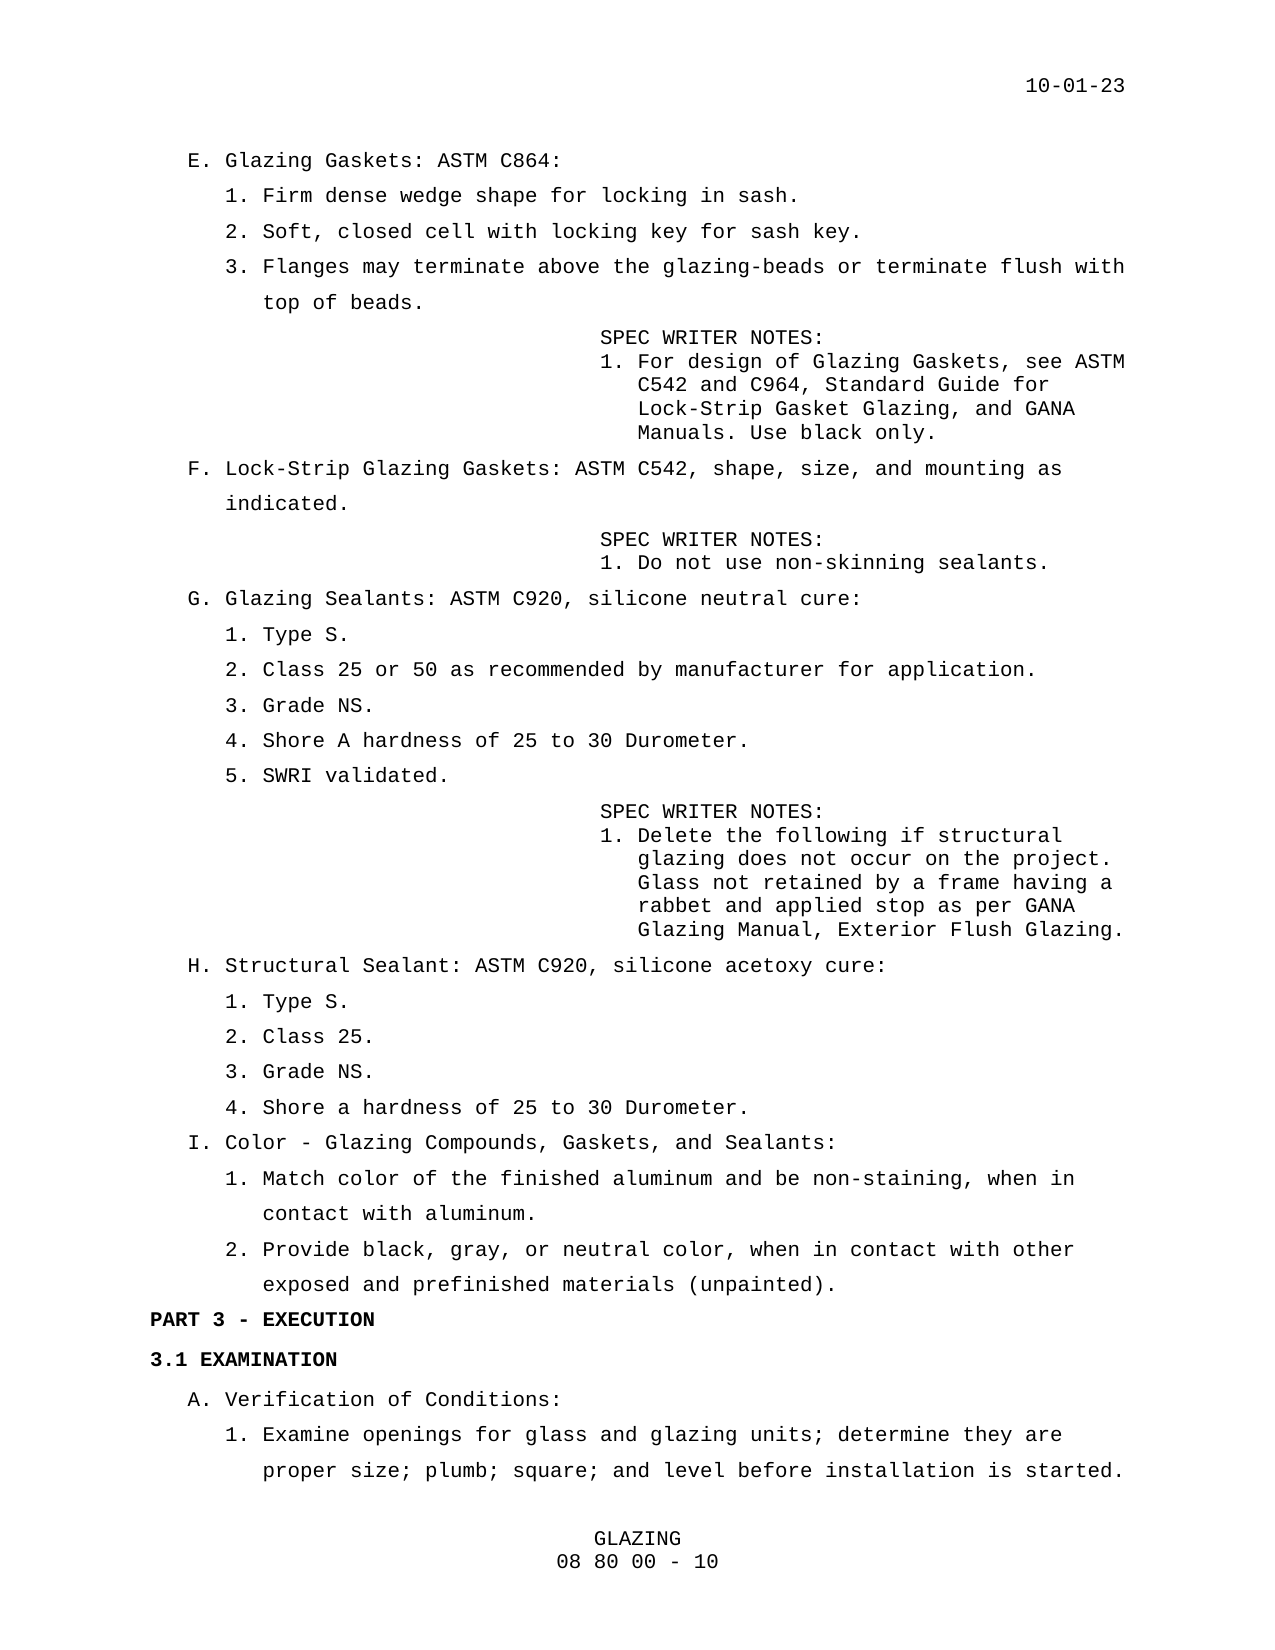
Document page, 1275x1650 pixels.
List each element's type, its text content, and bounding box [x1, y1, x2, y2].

text 2. Soft, closed cell with locking key for sash key. [225, 221, 1125, 244]
text G. Glazing Sealants: ASTM C920, silicone neutral cure: [187, 588, 1125, 612]
text 3. Grade NS. [225, 1062, 1125, 1085]
text 1. Delete the following if structural glazing does not occur on the project. Glass not retained by a frame having a rabbet and applied stop as per GANA Glazing Manual, Exterior Flush Glazing. [600, 824, 1125, 943]
text H. Structural Sealant: ASTM C920, silicone acetoxy cure: [187, 955, 1125, 979]
text 4. Shore A hardness of 25 to 30 Durometer. [225, 730, 1125, 754]
text 3.1 EXAMINATION [150, 1349, 1125, 1373]
text 3. Grade NS. [225, 695, 1125, 718]
text 1. Type S. [225, 991, 1125, 1014]
text 2. Provide black, gray, or neutral color, when in contact with other exposed and prefinished materials (unpainted). [225, 1239, 1125, 1298]
text SPEC WRITER NOTES: [600, 327, 1125, 351]
text 3. Flanges may terminate above the glazing-beads or terminate flush with top of beads. [225, 256, 1125, 315]
text 4. Shore a hardness of 25 to 30 Durometer. [225, 1097, 1125, 1121]
text 1. For design of Glazing Gaskets, see ASTM C542 and C964, Standard Guide for Lock-Strip Gasket Glazing, and GANA Manuals. Use black only. [600, 351, 1125, 445]
text 2. Class 25. [225, 1026, 1125, 1050]
text A. Verification of Conditions: [187, 1389, 1125, 1412]
text 1. Examine openings for glass and glazing units; determine they are proper size; plumb; square; and level before installation is started. [225, 1424, 1125, 1483]
text 2. Class 25 or 50 as recommended by manufacturer for application. [225, 659, 1125, 683]
text 1. Type S. [225, 624, 1125, 647]
text SPEC WRITER NOTES: [600, 529, 1125, 552]
text 1. Match color of the finished aluminum and be non-staining, when in contact with aluminum. [225, 1168, 1125, 1227]
text 1. Firm dense wedge shape for locking in sash. [225, 185, 1125, 209]
text 1. Do not use non-skinning sealants. [600, 552, 1125, 576]
text E. Glazing Gaskets: ASTM C864: [187, 150, 1125, 174]
text F. Lock-Strip Glazing Gaskets: ASTM C542, shape, size, and mounting as indicated. [187, 458, 1125, 517]
text 5. SWRI validated. [225, 766, 1125, 789]
text PART 3 - EXECUTION [150, 1309, 1125, 1333]
text SPEC WRITER NOTES: [600, 801, 1125, 824]
text I. Color - Glazing Compounds, Gaskets, and Sealants: [187, 1132, 1125, 1156]
